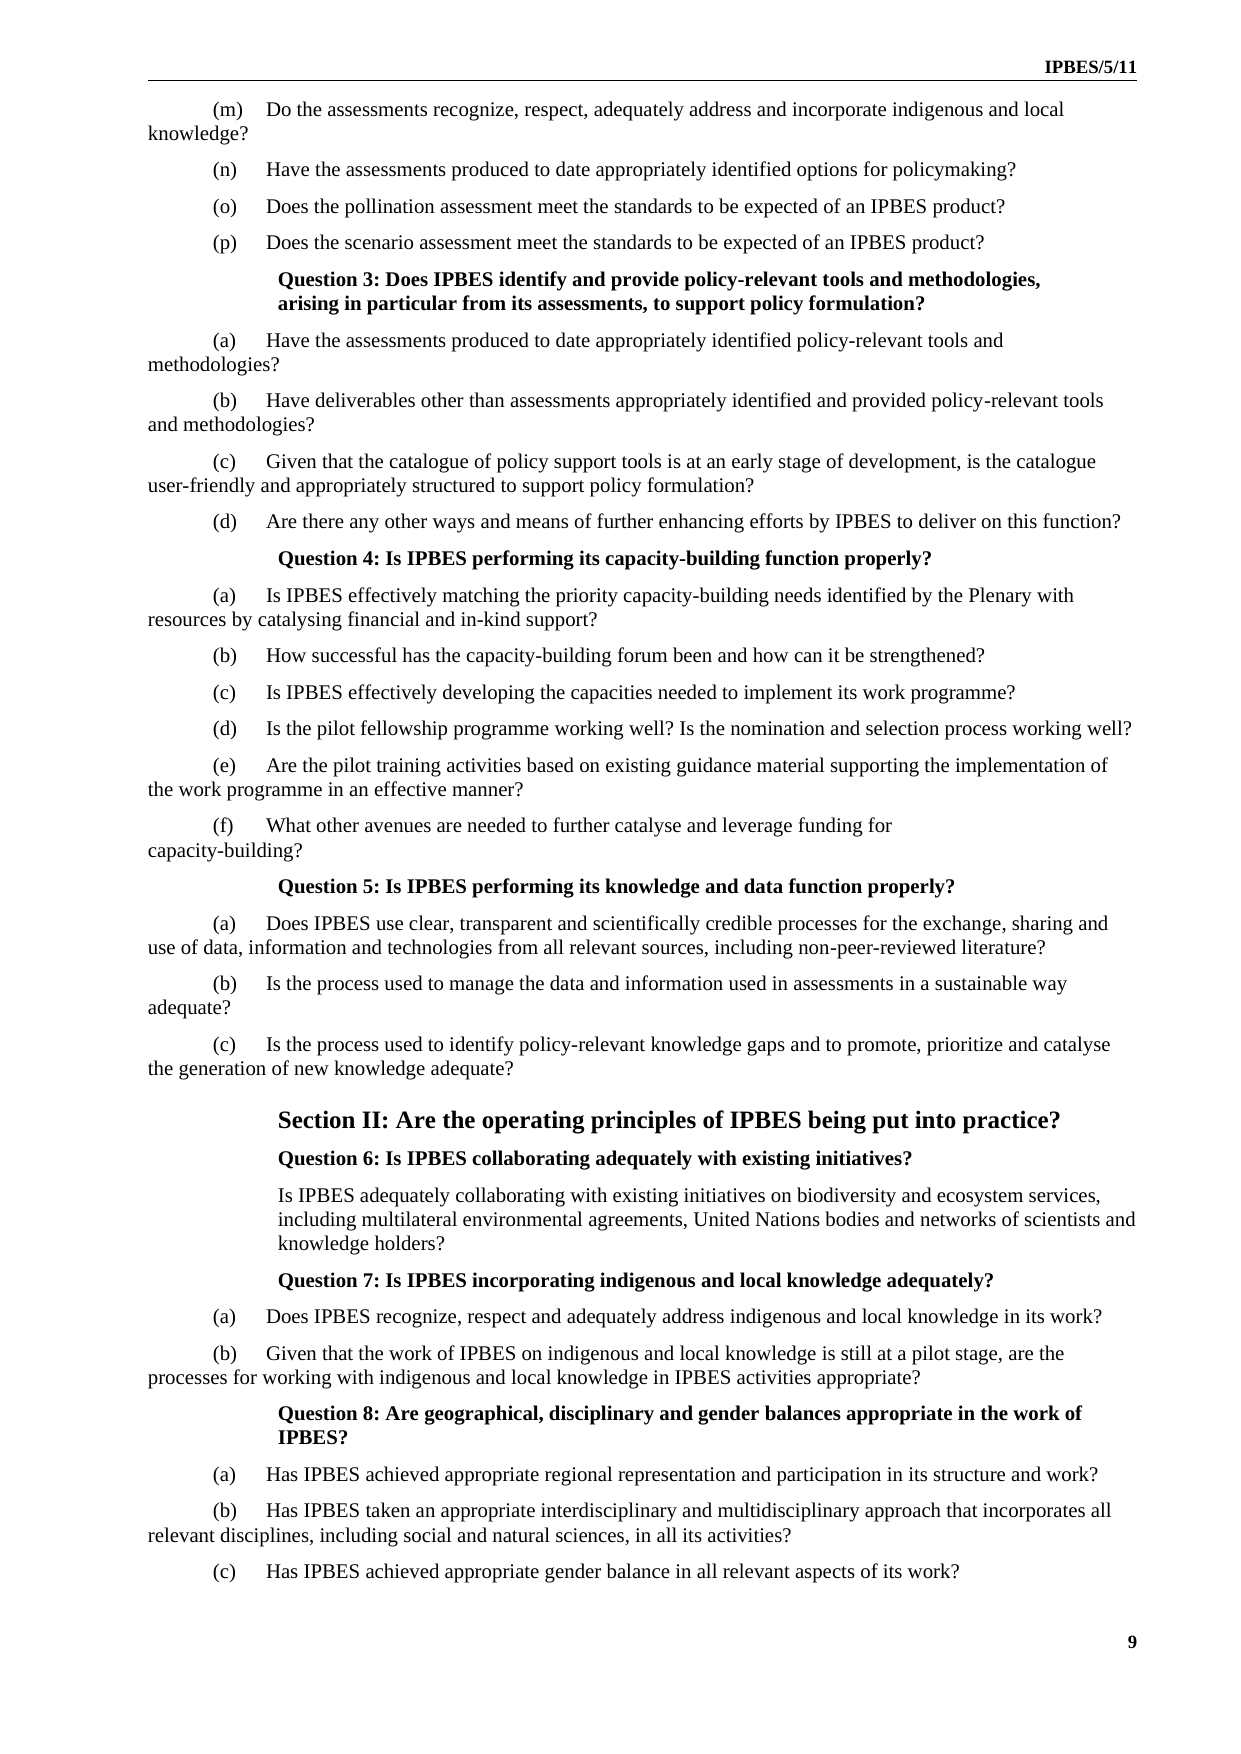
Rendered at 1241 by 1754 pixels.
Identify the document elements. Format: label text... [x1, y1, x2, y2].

list Is the process used to identify policy-relevant knowledge gaps and to promote, prioritize and catalyse the generation of new knowledge adequate? [148, 1032, 1137, 1080]
text Section II: Are the operating principles of IPBES being put into practice? [148, 1105, 1107, 1134]
list Have the assessments produced to date appropriately identified policy-relevant tools and methodologies? [148, 327, 1137, 376]
text Question 8: Are geographical, disciplinary and gender balances appropriate in the work of IPBES? [148, 1401, 1107, 1449]
list Is IPBES effectively developing the capacities needed to implement its work programme? [148, 680, 1137, 704]
list Does IPBES use clear, transparent and scientifically credible processes for the exchange, sharing and use of data, information and technologies from all relevant sources, including non-peer-reviewed literature? [148, 911, 1137, 959]
list Are the pilot training activities based on existing guidance material supporting the implementation of the work programme in an effective manner? [148, 753, 1137, 801]
text Question 5: Is IPBES performing its knowledge and data function properly? [148, 874, 1107, 898]
list Given that the work of IPBES on indigenous and local knowledge is still at a pilot stage, are the processes for working with indigenous and local knowledge in IPBES activities appropriate? [148, 1341, 1137, 1389]
text Is IPBES adequately collaborating with existing initiatives on biodiversity and ecosystem services, including multilateral environmental agreements, United Nations bodies and networks of scientists and knowledge holders? [278, 1183, 1137, 1255]
text Question 7: Is IPBES incorporating indigenous and local knowledge adequately? [148, 1267, 1107, 1292]
list Is the pilot fellowship programme working well? Is the nomination and selection process working well? [148, 716, 1137, 740]
list Has IPBES taken an appropriate interdisciplinary and multidisciplinary approach that incorporates all relevant disciplines, including social and natural sciences, in all its activities? [148, 1498, 1137, 1547]
list Does the pollination assessment meet the standards to be expected of an IPBES product? [148, 194, 1137, 218]
list Do the assessments recognize, respect, adequately address and incorporate indigenous and local knowledge? [148, 97, 1137, 145]
list Has IPBES achieved appropriate regional representation and participation in its structure and work? [148, 1462, 1137, 1486]
list What other avenues are needed to further catalyse and leverage funding for capacity-building? [148, 813, 1137, 862]
list Does IPBES recognize, respect and adequately address indigenous and local knowledge in its work? [148, 1304, 1137, 1328]
list Is the process used to manage the data and information used in assessments in a sustainable way adequate? [148, 971, 1137, 1019]
list Is IPBES effectively matching the priority capacity-building needs identified by the Plenary with resources by catalysing financial and in-kind support? [148, 582, 1137, 631]
list Have deliverables other than assessments appropriately identified and provided policy-relevant tools and methodologies? [148, 388, 1137, 436]
list Given that the catalogue of policy support tools is at an early stage of development, is the catalogue user-friendly and appropriately structured to support policy formulation? [148, 449, 1137, 497]
list Are there any other ways and means of further enhancing efforts by IPBES to deliver on this function? [148, 509, 1137, 533]
list Has IPBES achieved appropriate gender balance in all relevant aspects of its work? [148, 1559, 1137, 1583]
text Question 3: Does IPBES identify and provide policy-relevant tools and methodologies, arising in particular from its assessments, to support policy formulation? [148, 267, 1107, 315]
list Does the scenario assessment meet the standards to be expected of an IPBES product? [148, 230, 1137, 254]
list How successful has the capacity-building forum been and how can it be strengthened? [148, 643, 1137, 667]
text Question 6: Is IPBES collaborating adequately with existing initiatives? [148, 1146, 1107, 1170]
list Have the assessments produced to date appropriately identified options for policymaking? [148, 157, 1137, 181]
text Question 4: Is IPBES performing its capacity-building function properly? [148, 546, 1107, 570]
